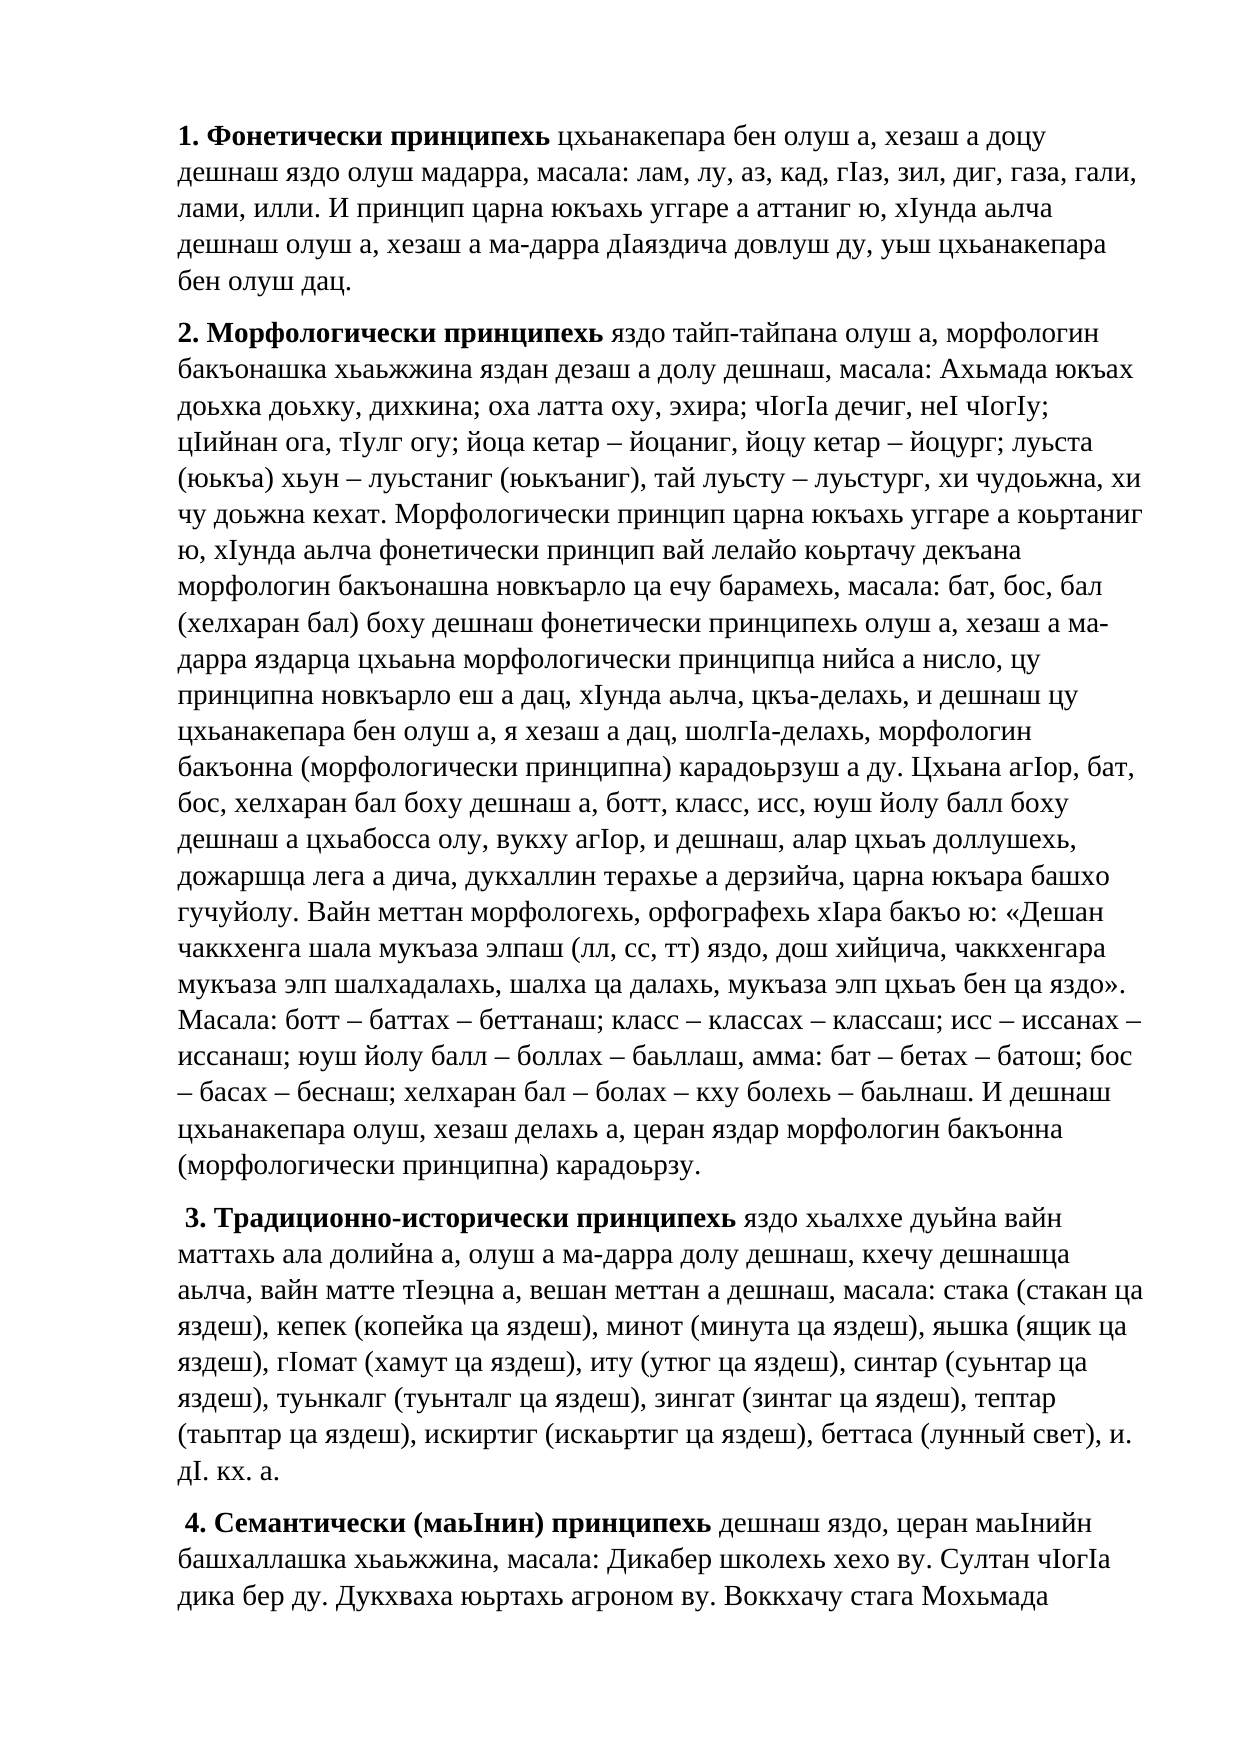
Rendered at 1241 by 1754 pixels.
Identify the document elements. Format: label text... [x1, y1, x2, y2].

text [177, 1506, 1152, 1611]
text 2. Морфологически принципехь яздо тайп-тайпана олуш а, морфологин бакъонашка хьаьжжина яздан дезаш а долу дешнаш, масала: Ахьмада юкъах доьхка доьхку, дихкина; оха латта оху, эхира; чIогIа дечиг, неI чIогIу; цIийнан ога, тIулг огу; йоца кетар – йоцаниг, йоцу кетар – йоцург; луьста (юькъа) хьун – луьстаниг (юькъаниг), тай луьсту – луьстург, хи чудоьжна, хи чу доьжна кехат. Морфологически принцип царна юкъахь уггаре а коьртаниг ю, хIунда аьлча фонетически принцип вай лелайо коьртачу декъана морфологин бакъонашна новкъарло ца ечу барамехь, масала: бат, бос, бал (хелхаран бал) боху дешнаш фонетически принципехь олуш а, хезаш а ма-дарра яздарца цхьаьна морфологически принципца нийса а нисло, цу принципна новкъарло еш а дац, хIунда аьлча, цкъа-делахь, и дешнаш цу цхьанакепара бен олуш а, я хезаш а дац, шолгIа-делахь, морфологин бакъонна (морфологически принципна) карадоьрзуш а ду. Цхьана агIор, бат, бос, хелхаран бал боху дешнаш а, ботт, класс, исс, юуш йолу балл боху дешнаш а цхьабосса олу, вукху агIор, и дешнаш, алар цхьаъ доллушехь, дожаршца лега а дича, дукхаллин терахье а дерзийча, царна юкъара башхо гучуйолу. Вайн меттан морфологехь, орфографехь хIара бакъо ю: «Дешан чаккхенга шала мукъаза элпаш (лл, сс, тт) яздо, дош хийцича, чаккхенгара мукъаза элп шалхадалахь, шалха ца далахь, мукъаза элп цхьаъ бен ца яздо». Масала: ботт – баттах – беттанаш; класс – классах – классаш; исс – иссанах – иссанаш; юуш йолу балл – боллах – баьллаш, амма: бат – бетах – батош; бос – басах – беснаш; хелхаран бал – болах – кху болехь – баьлнаш. И дешнаш цхьанакепара олуш, хезаш делахь а, церан яздар морфологин бакъонна (морфологически принципна) карадоьрзу. [177, 316, 1152, 1180]
text 3. Традиционно-исторически принципехь яздо хьалххе дуьйна вайн маттахь ала долийна а, олуш а ма-дарра долу дешнаш, кхечу дешнашца аьлча, вайн матте тIеэцна а, вешан меттан а дешнаш, масала: стака (стакан ца яздеш), кепек (копейка ца яздеш), минот (минута ца яздеш), яьшка (ящик ца яздеш), гIомат (хамут ца яздеш), иту (утюг ца яздеш), синтар (суьнтар ца яздеш), туьнкалг (туьнталг ца яздеш), зингат (зинтаг ца яздеш), тептар (таьптар ца яздеш), искиртиг (искаьртиг ца яздеш), беттаса (лунный свет), и. дI. кх. а. [177, 1200, 1152, 1486]
text 1. Фонетически принципехь цхьанакепара бен олуш а, хезаш а доцу дешнаш яздо олуш мадарра, масала: лам, лу, аз, кад, гIаз, зил, диг, газа, гали, лами, илли. И принцип царна юкъахь уггаре а аттаниг ю, хIунда аьлча дешнаш олуш а, хезаш а ма-дарра дIаяздича довлуш ду, уьш цхьанакепара бен олуш дац. [177, 118, 1152, 296]
